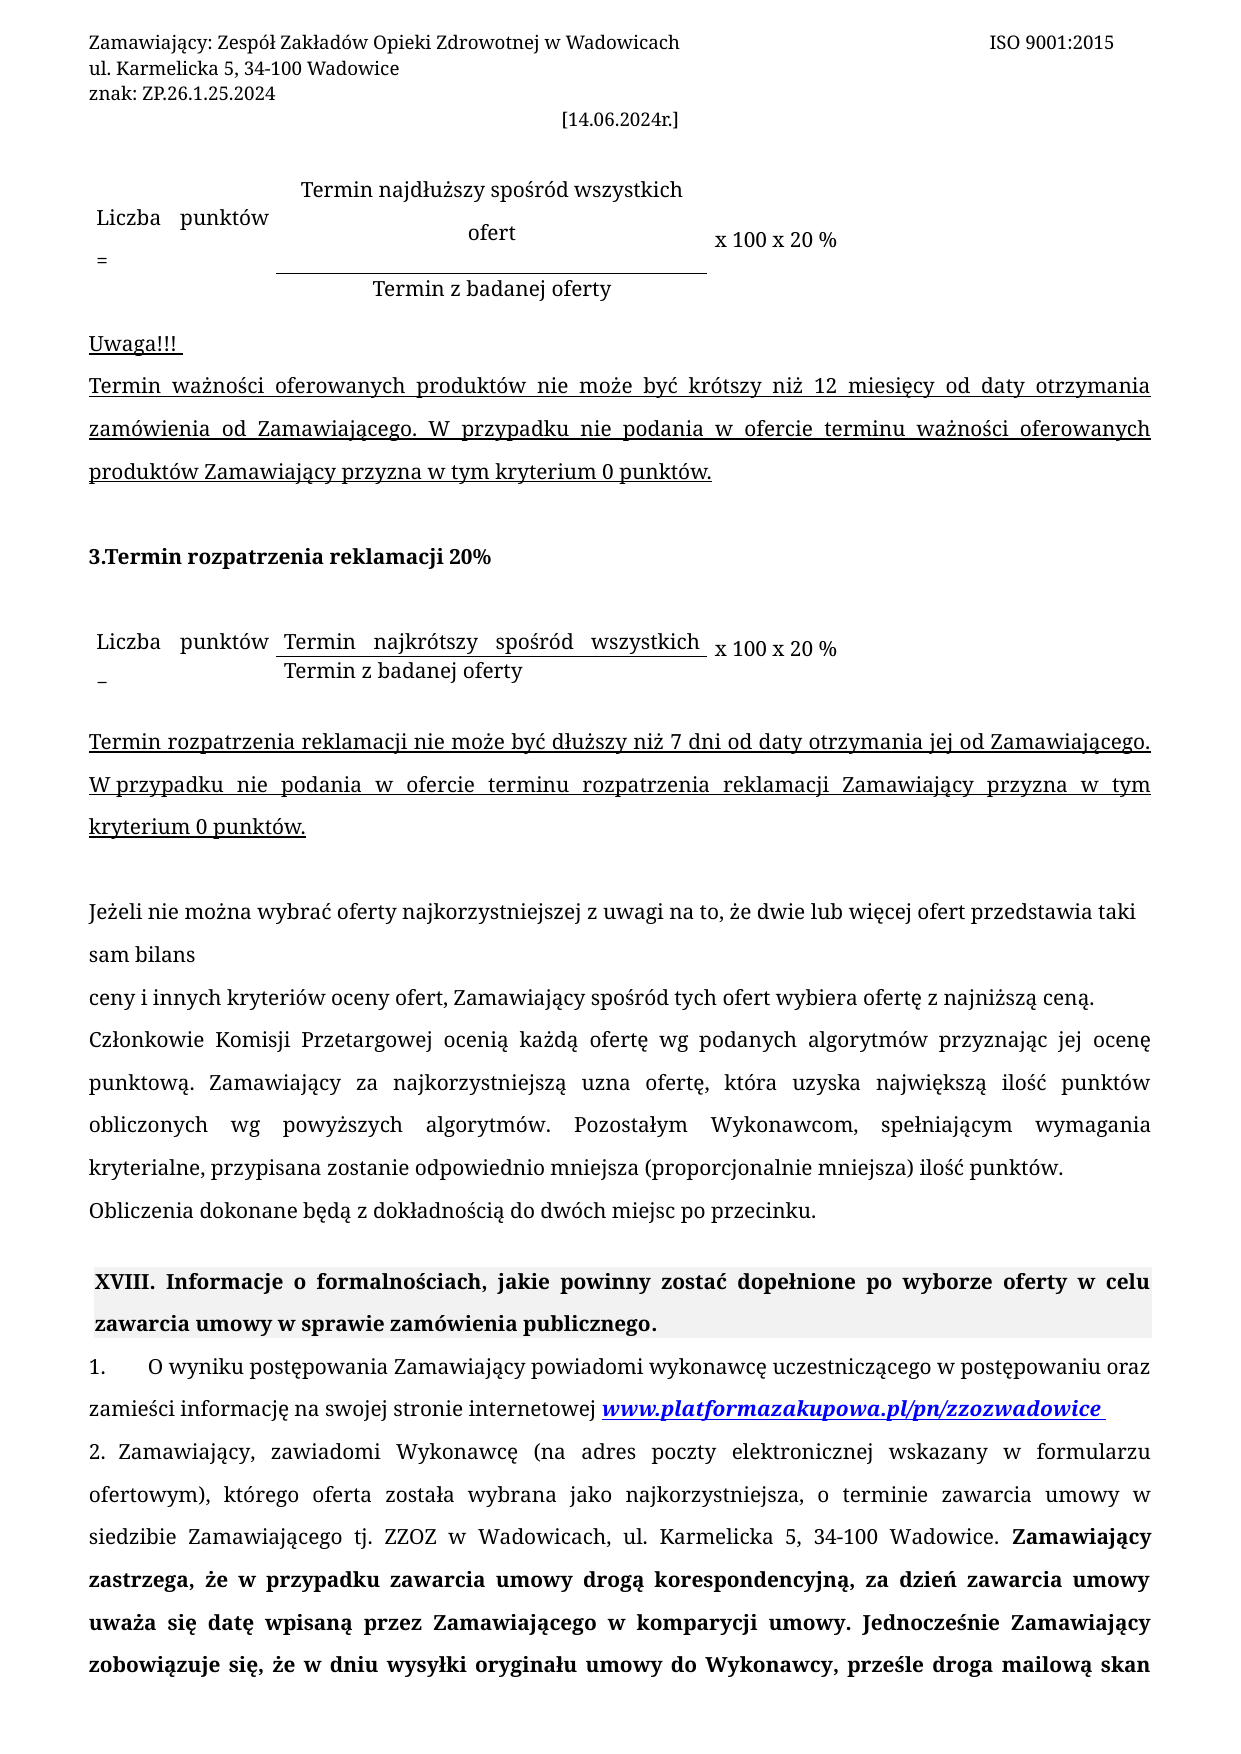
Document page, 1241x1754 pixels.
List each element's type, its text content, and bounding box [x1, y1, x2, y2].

text ceny i innych kryteriów oceny ofert, Zamawiający spośród tych ofert wybiera ofertę z najniższą ceną. [89, 983, 1152, 1011]
table_header x 100 x 20 % [707, 627, 895, 684]
text Uwaga!!! [89, 329, 1152, 357]
table_header Termin najdłuższy spośród wszystkich ofert [276, 176, 707, 273]
table_header x 100 x 20 % [707, 176, 895, 329]
text Członkowie Komisji Przetargowej ocenią każdą ofertę wg podanych algorytmów przyznając jej ocenę punktową. Zamawiający za najkorzystniejszą uzna ofertę, która uzyska największą ilość punktów obliczonych wg powyższych algorytmów. Pozostałym Wykonawcom, spełniającym wymagania kryterialne, przypisana zostanie odpowiednio mniejsza (proporcjonalnie mniejsza) ilość punktów. [89, 1025, 1152, 1182]
table_cell Termin z badanej oferty [276, 274, 707, 329]
table_header Liczba punktów = [89, 176, 276, 329]
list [89, 1437, 1152, 1679]
text 3.Termin rozpatrzenia reklamacji 20% [89, 542, 1152, 571]
table_cell Termin z badanej oferty [276, 657, 707, 684]
text Termin rozpatrzenia reklamacji nie może być dłuższy niż 7 dni od daty otrzymania jej od Zamawiającego. W przypadku nie podania w ofercie terminu rozpatrzenia reklamacji Zamawiający przyzna w tym kryterium 0 punktów. [89, 727, 1152, 841]
table_header Liczba punktów = [89, 627, 276, 684]
table_header Termin najkrótszy spośród wszystkich ofert [276, 627, 707, 656]
list O wyniku postępowania Zamawiający powiadomi wykonawcę uczestniczącego w postępowaniu oraz zamieści informację na swojej stronie internetowej www.platformazakupowa.pl/pn/zzozwadowice [89, 1352, 1152, 1423]
subtitle XVIII. Informacje o formalnościach, jakie powinny zostać dopełnione po wyborze oferty w celu zawarcia umowy w sprawie zamówienia publicznego. [94, 1267, 1152, 1338]
text Termin ważności oferowanych produktów nie może być krótszy niż 12 miesięcy od daty otrzymania zamówienia od Zamawiającego. W przypadku nie podania w ofercie terminu ważności oferowanych produktów Zamawiający przyzna w tym kryterium 0 punktów. [89, 372, 1152, 485]
text Obliczenia dokonane będą z dokładnością do dwóch miejsc po przecinku. [89, 1196, 1152, 1224]
text Jeżeli nie można wybrać oferty najkorzystniejszej z uwagi na to, że dwie lub więcej ofert przedstawia taki sam bilans [89, 897, 1152, 968]
